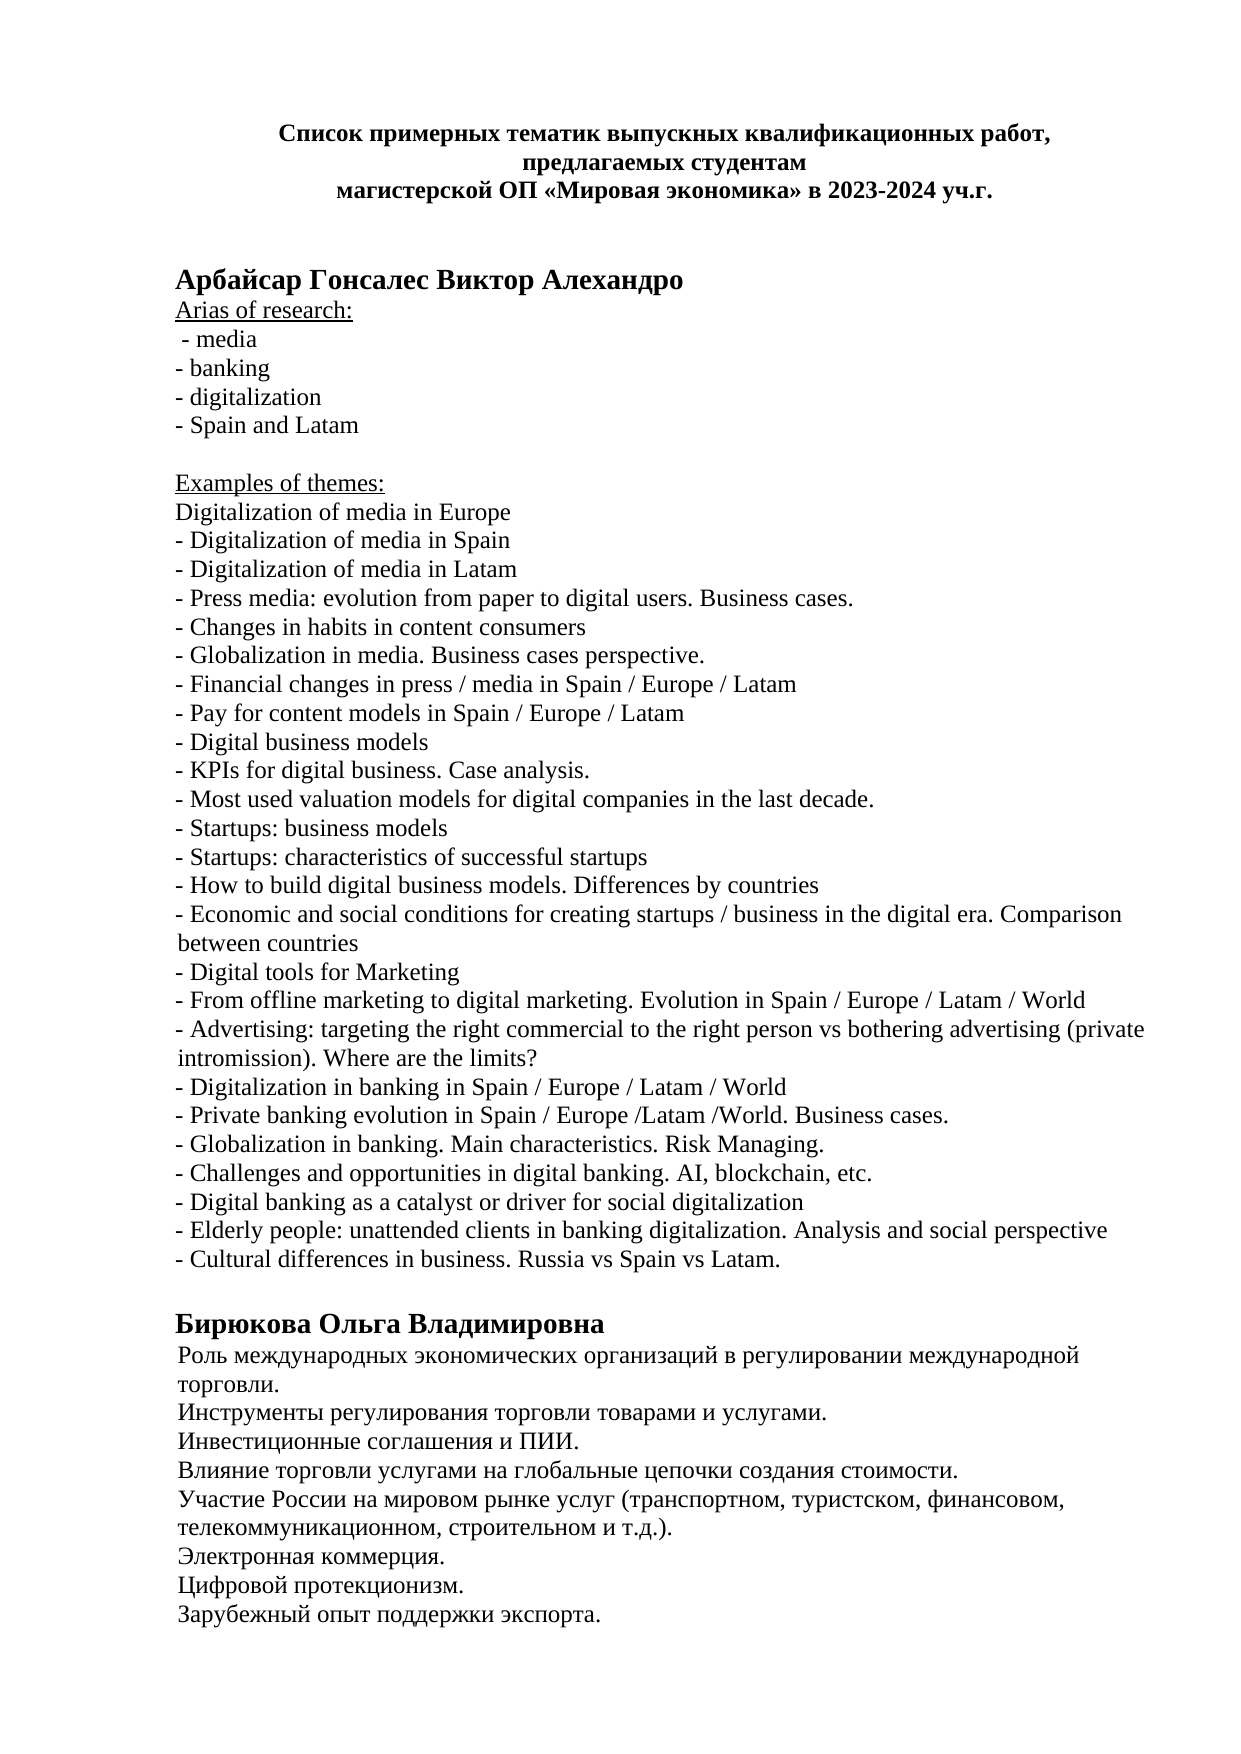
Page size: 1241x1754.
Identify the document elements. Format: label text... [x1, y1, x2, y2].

text магистерской ОП «Мировая экономика» в 2023-2024 уч.г. [177, 176, 1152, 204]
text Влияние торговли услугами на глобальные цепочки создания стоимости. [177, 1455, 1152, 1484]
text - Changes in habits in content consumers [175, 612, 1152, 640]
text - Most used valuation models for digital companies in the last decade. [175, 784, 1152, 813]
text - From offline marketing to digital marketing. Evolution in Spain / Europe / Latam / World [175, 985, 1152, 1014]
text - Financial changes in press / media in Spain / Europe / Latam [175, 669, 1152, 698]
text - Cultural differences in business. Russia vs Spain vs Latam. [175, 1244, 1152, 1273]
text - media [175, 324, 1152, 353]
text - banking [175, 353, 1152, 382]
text Электронная коммерция. [177, 1541, 1152, 1570]
text - Digital banking as a catalyst or driver for social digitalization [175, 1187, 1152, 1215]
text предлагаемых студентам [177, 147, 1152, 176]
text - KPIs for digital business. Case analysis. [175, 755, 1152, 784]
text Цифровой протекционизм. [177, 1570, 1152, 1599]
text - Press media: evolution from paper to digital users. Business cases. [175, 583, 1152, 612]
text - Challenges and opportunities in digital banking. AI, blockchain, etc. [175, 1158, 1152, 1187]
text - Private banking evolution in Spain / Europe /Latam /World. Business cases. [175, 1100, 1152, 1129]
text Роль международных экономических организаций в регулировании международной торговли. [177, 1340, 1152, 1397]
text Инструменты регулирования торговли товарами и услугами. [177, 1397, 1152, 1426]
text - Startups: characteristics of successful startups [175, 842, 1152, 870]
text - Digitalization in banking in Spain / Europe / Latam / World [175, 1072, 1152, 1100]
text - Economic and social conditions for creating startups / business in the digital era. Comparison between countries [175, 899, 1152, 957]
text - Digital business models [175, 727, 1152, 755]
text Список примерных тематик выпускных квалификационных работ, [177, 118, 1152, 147]
text - Globalization in banking. Main characteristics. Risk Managing. [175, 1129, 1152, 1158]
text - Startups: business models [175, 813, 1152, 842]
text - Spain and Latam [175, 410, 1152, 439]
text Бирюкова Ольга Владимировна [175, 1306, 1152, 1340]
text - Digital tools for Marketing [175, 957, 1152, 985]
text Инвестиционные соглашения и ПИИ. [177, 1426, 1152, 1455]
text - Digitalization of media in Latam [175, 554, 1152, 583]
text - digitalization [175, 382, 1152, 410]
text - Elderly people: unattended clients in banking digitalization. Analysis and social perspective [175, 1215, 1152, 1244]
text Digitalization of media in Europe [175, 497, 1152, 525]
text - Advertising: targeting the right commercial to the right person vs bothering advertising (private intromission). Where are the limits? [175, 1014, 1152, 1072]
text - How to build digital business models. Differences by countries [175, 870, 1152, 899]
text Зарубежный опыт поддержки экспорта. [177, 1599, 1152, 1627]
text - Pay for content models in Spain / Europe / Latam [175, 698, 1152, 727]
text Arias of research: [175, 295, 1152, 324]
text Участие России на мировом рынке услуг (транспортном, туристском, финансовом, телекоммуникационном, строительном и т.д.). [177, 1484, 1152, 1541]
text Арбайсар Гонсалес Виктор Алехандро [175, 262, 1152, 295]
text - Globalization in media. Business cases perspective. [175, 640, 1152, 669]
text Examples of themes: [175, 468, 1152, 497]
text - Digitalization of media in Spain [175, 525, 1152, 554]
